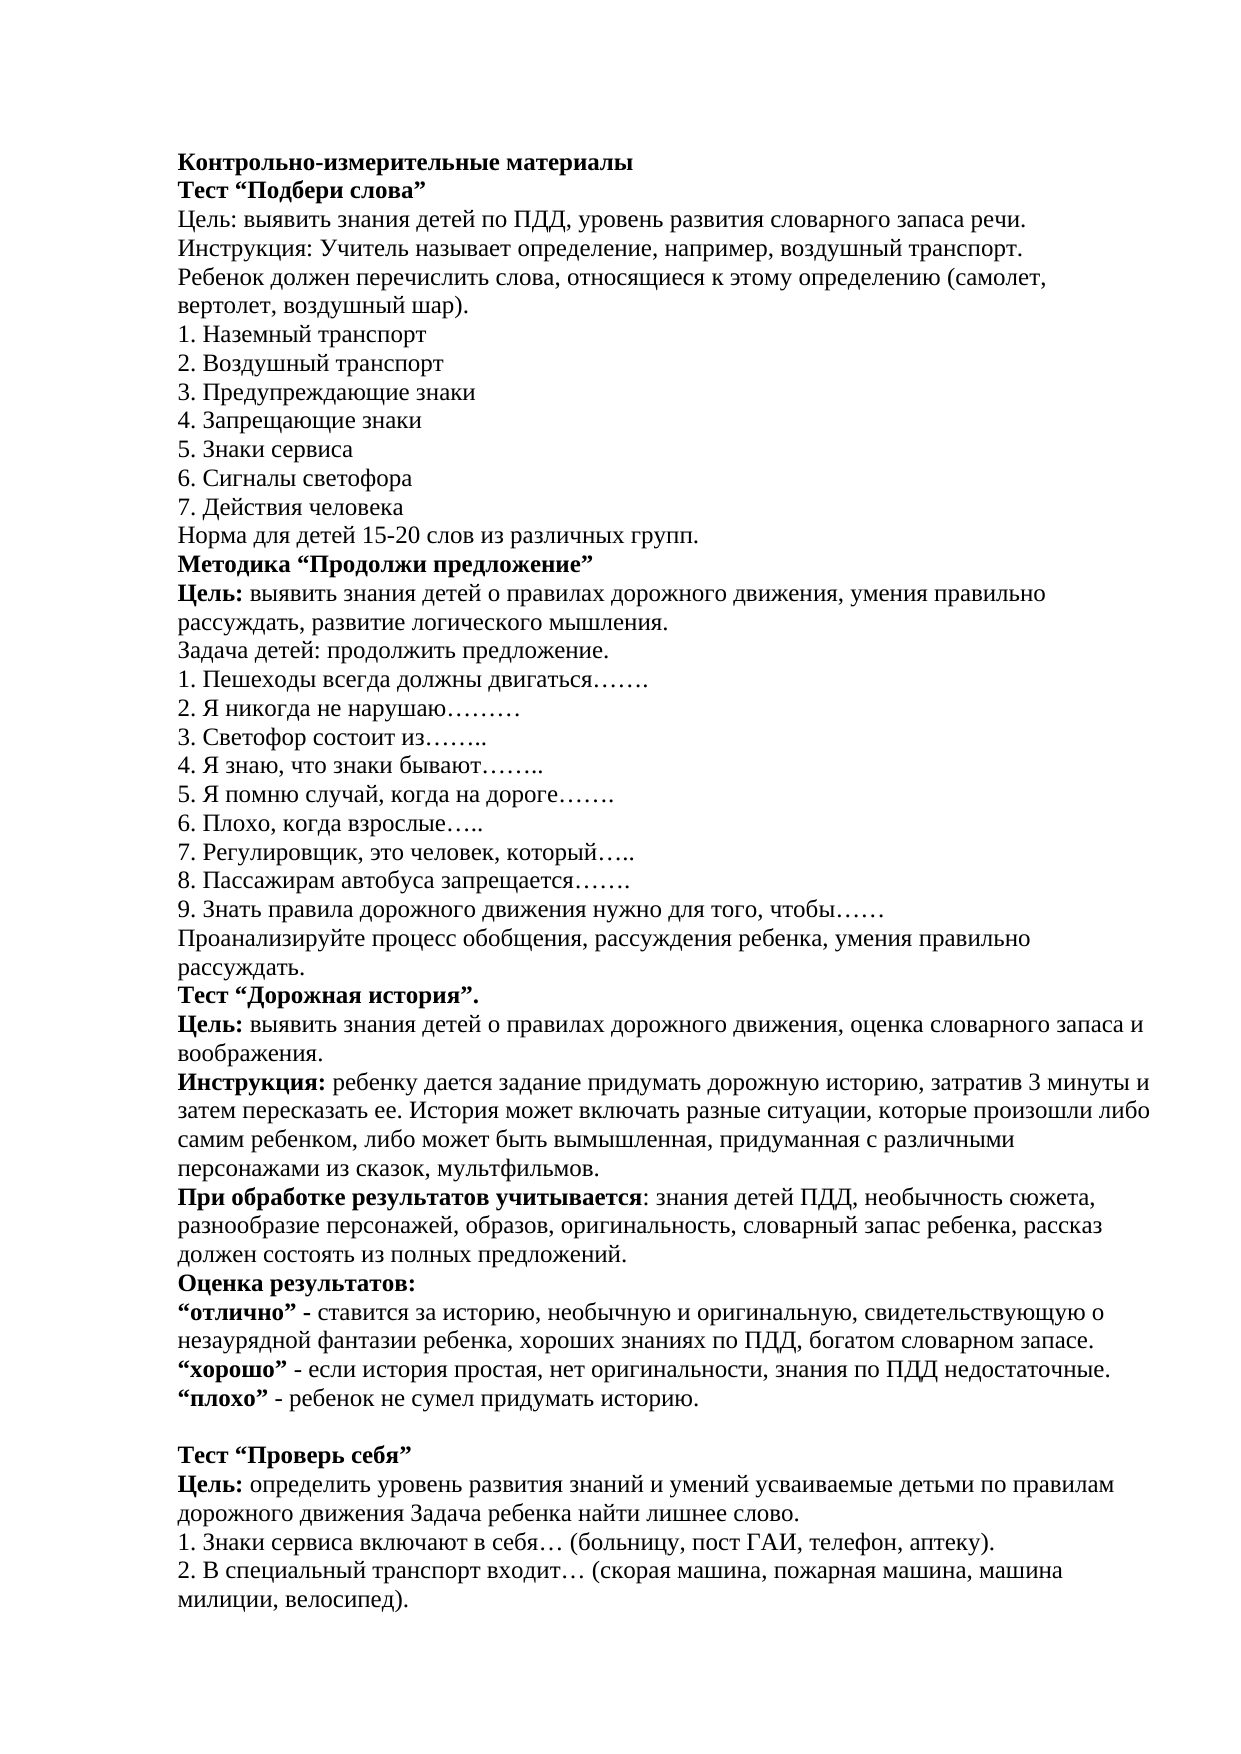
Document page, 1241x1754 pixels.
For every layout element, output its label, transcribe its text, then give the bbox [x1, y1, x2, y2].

text “хорошо” - если история простая, нет оригинальности, знания по ПДД недостаточные. [177, 1354, 1152, 1383]
text 5. Знаки сервиса [177, 434, 1152, 463]
text 2. Воздушный транспорт [177, 348, 1152, 377]
text разнообразие персонажей, образов, оригинальность, словарный запас ребенка, рассказ [177, 1211, 1152, 1239]
text дорожного движения Задача ребенка найти лишнее слово. [177, 1498, 1152, 1527]
text Проанализируйте процесс обобщения, рассуждения ребенка, умения правильно [177, 923, 1152, 952]
text Инструкция: Учитель называет определение, например, воздушный транспорт. [177, 233, 1152, 262]
text незаурядной фантазии ребенка, хороших знаниях по ПДД, богатом словарном запасе. [177, 1326, 1152, 1354]
text 2. Я никогда не нарушаю……… [177, 693, 1152, 722]
text Тест “Подбери слова” [177, 176, 1152, 204]
text Ребенок должен перечислить слова, относящиеся к этому определению (самолет, [177, 262, 1152, 291]
text Оценка результатов: [177, 1268, 1152, 1297]
text 1. Знаки сервиса включают в себя… (больницу, пост ГАИ, телефон, аптеку). [177, 1527, 1152, 1556]
text 1. Наземный транспорт [177, 319, 1152, 348]
text 3. Светофор состоит из…….. [177, 722, 1152, 751]
text Цель: выявить знания детей о правилах дорожного движения, умения правильно [177, 578, 1152, 607]
text Инструкция: ребенку дается задание придумать дорожную историю, затратив 3 минуты и [177, 1067, 1152, 1096]
text 1. Пешеходы всегда должны двигаться……. [177, 664, 1152, 693]
text 7. Регулировщик, это человек, который….. [177, 837, 1152, 866]
text 4. Запрещающие знаки [177, 406, 1152, 434]
text Цель: определить уровень развития знаний и умений усваиваемые детьми по правилам [177, 1469, 1152, 1498]
text вертолет, воздушный шар). [177, 291, 1152, 319]
text милиции, велосипед). [177, 1584, 1152, 1613]
text рассуждать. [177, 952, 1152, 981]
text При обработке результатов учитывается: знания детей ПДД, необычность сюжета, [177, 1182, 1152, 1211]
text самим ребенком, либо может быть вымышленная, придуманная с различными [177, 1124, 1152, 1153]
text Норма для детей 15-20 слов из различных групп. [177, 521, 1152, 549]
text Тест “Дорожная история”. [177, 981, 1152, 1009]
text Цель: выявить знания детей о правилах дорожного движения, оценка словарного запаса и [177, 1009, 1152, 1038]
text должен состоять из полных предложений. [177, 1239, 1152, 1268]
text воображения. [177, 1038, 1152, 1067]
text рассуждать, развитие логического мышления. [177, 607, 1152, 636]
text 6. Сигналы светофора [177, 463, 1152, 492]
text 3. Предупреждающие знаки [177, 377, 1152, 406]
text Методика “Продолжи предложение” [177, 549, 1152, 578]
text Контрольно-измерительные материалы [177, 147, 1152, 176]
text 2. В специальный транспорт входит… (скорая машина, пожарная машина, машина [177, 1556, 1152, 1584]
text 8. Пассажирам автобуса запрещается……. [177, 866, 1152, 894]
text Цель: выявить знания детей по ПДД, уровень развития словарного запаса речи. [177, 204, 1152, 233]
text 4. Я знаю, что знаки бывают…….. [177, 751, 1152, 779]
text 6. Плохо, когда взрослые….. [177, 808, 1152, 837]
text 5. Я помню случай, когда на дороге……. [177, 779, 1152, 808]
text “отлично” - ставится за историю, необычную и оригинальную, свидетельствующую о [177, 1297, 1152, 1326]
text Тест “Проверь себя” [177, 1441, 1152, 1469]
text 7. Действия человека [177, 492, 1152, 521]
text 9. Знать правила дорожного движения нужно для того, чтобы…… [177, 894, 1152, 923]
text Задача детей: продолжить предложение. [177, 636, 1152, 664]
text персонажами из сказок, мультфильмов. [177, 1153, 1152, 1182]
text затем пересказать ее. История может включать разные ситуации, которые произошли либо [177, 1096, 1152, 1124]
text “плохо” - ребенок не сумел придумать историю. [177, 1383, 1152, 1412]
